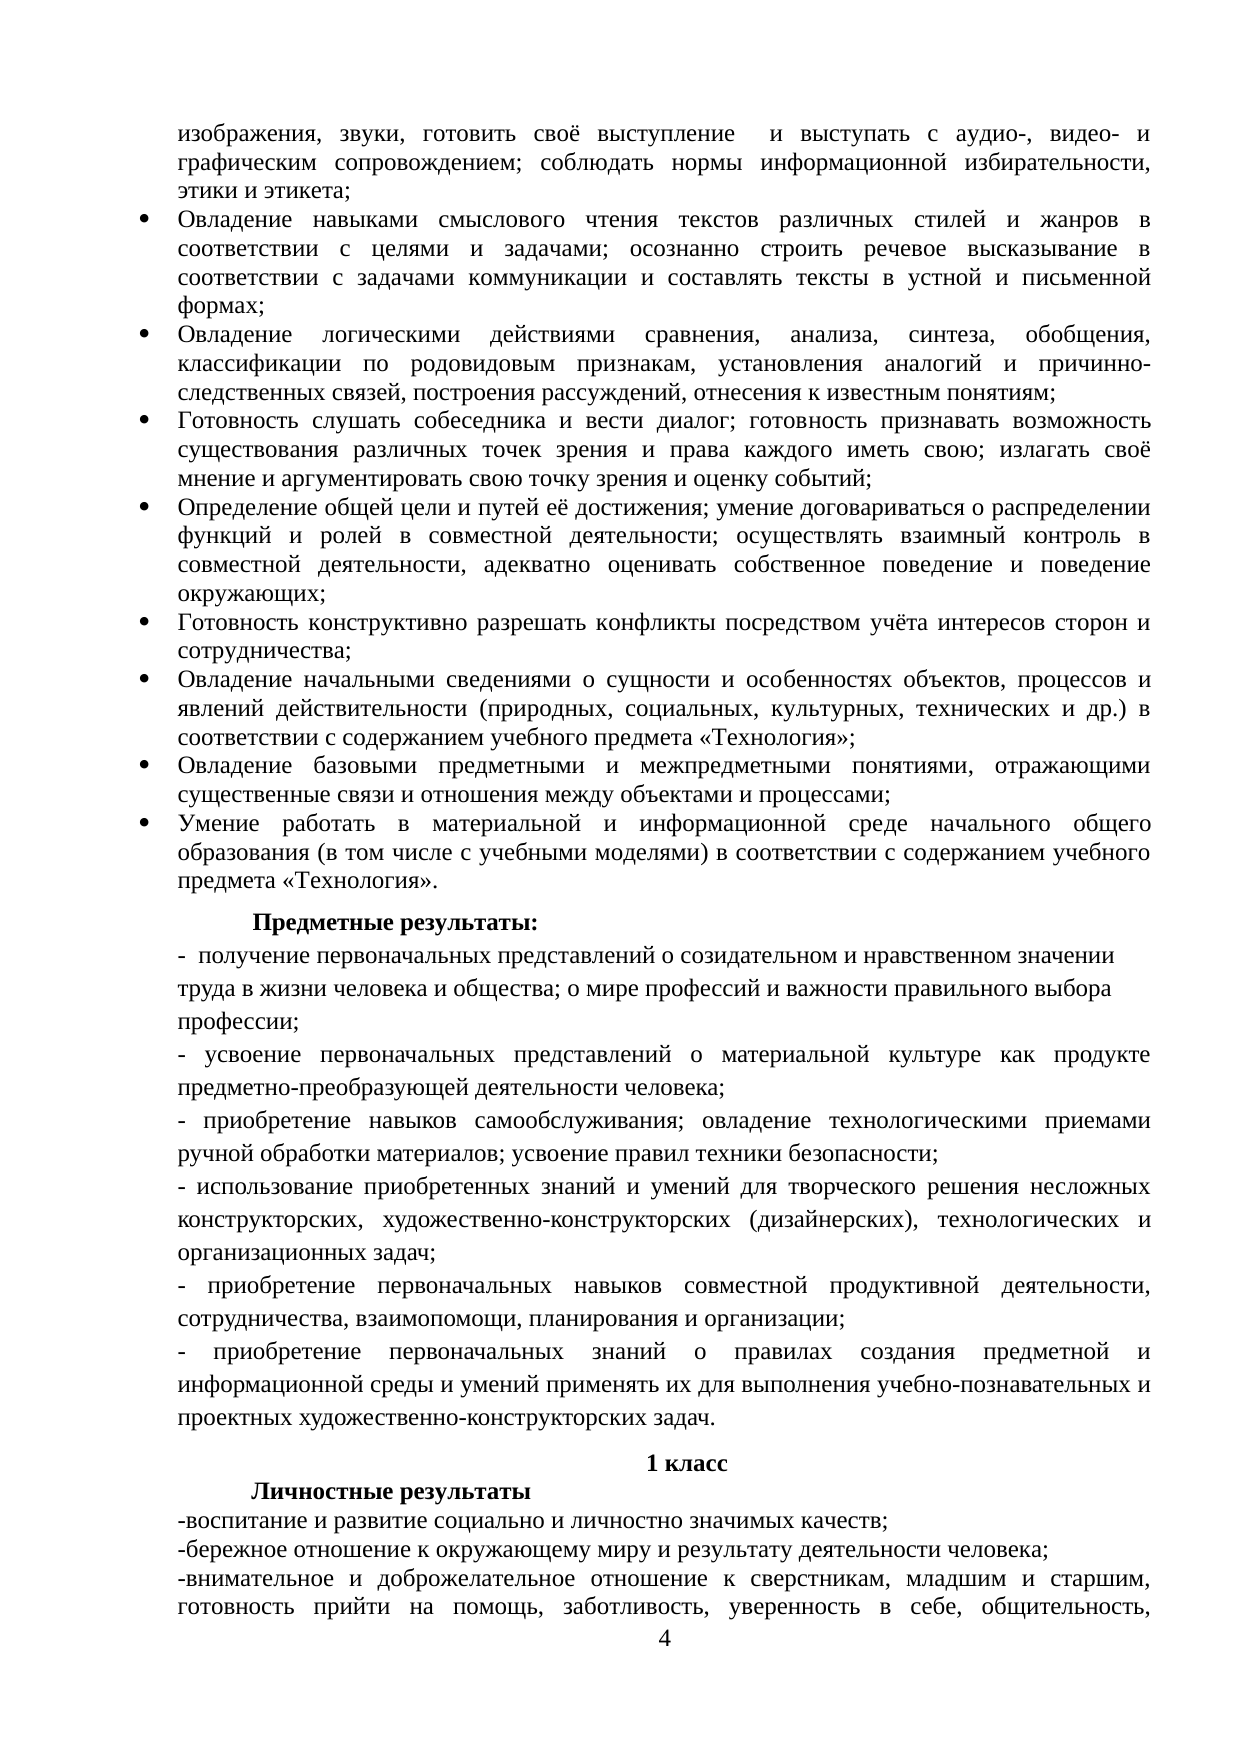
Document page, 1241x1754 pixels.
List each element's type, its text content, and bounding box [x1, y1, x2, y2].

list Готовность конструктивно разрешать конфликты посредством учёта интересов сторон и сотрудничества; [140, 607, 1152, 664]
list Овладение навыками смыслового чтения текстов различных стилей и жанров в соответствии с целями и задачами; осознанно строить речевое высказывание в соответствии с задачами коммуникации и составлять тексты в устной и письменной формах; [140, 204, 1152, 319]
list Предметные результаты: [252, 907, 1143, 936]
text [177, 1563, 1152, 1620]
list Умение работать в материальной и информационной среде начального общего образования (в том числе с учебными моделями) в соответствии с содержанием учебного предмета «Технология». [140, 808, 1152, 894]
text -воспитание и развитие социально и личностно значимых качеств; [177, 1505, 1152, 1534]
text - приобретение первоначальных знаний о правилах создания предметной и информационной среды и умений применять их для выполнения учебно-познавательных и проектных художественно-конструкторских задач. [177, 1336, 1152, 1431]
text 1 класс [177, 1448, 1152, 1476]
list Овладение начальными сведениями о сущности и особенностях объектов, процессов и явлений действительности (природных, социальных, культурных, технических и др.) в соответствии с содержанием учебного предмета «Технология»; [140, 664, 1152, 751]
text -бережное отношение к окружающему миру и результату деятельности человека; [177, 1534, 1152, 1563]
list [140, 118, 1152, 204]
list Определение общей цели и путей её достижения; умение договариваться о распределении функций и ролей в совместной деятельности; осуществлять взаимный контроль в совместной деятельности, адекватно оценивать собственное поведение и поведение окружающих; [140, 492, 1152, 607]
text - получение первоначальных представлений о созидательном и нравственном значении труда в жизни человека и общества; о мире профессий и важности правильного выбора профессии; [177, 940, 1152, 1035]
text - усвоение первоначальных представлений о материальной культуре как продукте предметно-преобразующей деятельности человека; [177, 1039, 1152, 1101]
list Овладение базовыми предметными и межпредметными понятиями, отражающими существенные связи и отношения между объектами и процессами; [140, 751, 1152, 808]
text - использование приобретенных знаний и умений для творческого решения несложных конструкторских, художественно-конструкторских (дизайнерских), технологических и организационных задач; [177, 1171, 1152, 1266]
text Личностные результаты [177, 1476, 1152, 1505]
text - приобретение первоначальных навыков совместной продуктивной деятельности, сотрудничества, взаимопомощи, планирования и организации; [177, 1270, 1152, 1332]
text - приобретение навыков самообслуживания; овладение технологическими приемами ручной обработки материалов; усвоение правил техники безопасности; [177, 1105, 1152, 1167]
list Готовность слушать собеседника и вести диалог; готовность признавать возможность существования различных точек зрения и права каждого иметь свою; излагать своё мнение и аргументировать свою точку зрения и оценку событий; [140, 406, 1152, 492]
list Овладение логическими действиями сравнения, анализа, синтеза, обобщения, классификации по родовидовым признакам, установления аналогий и причинно-следственных связей, построения рассуждений, отнесения к известным понятиям; [140, 319, 1152, 406]
